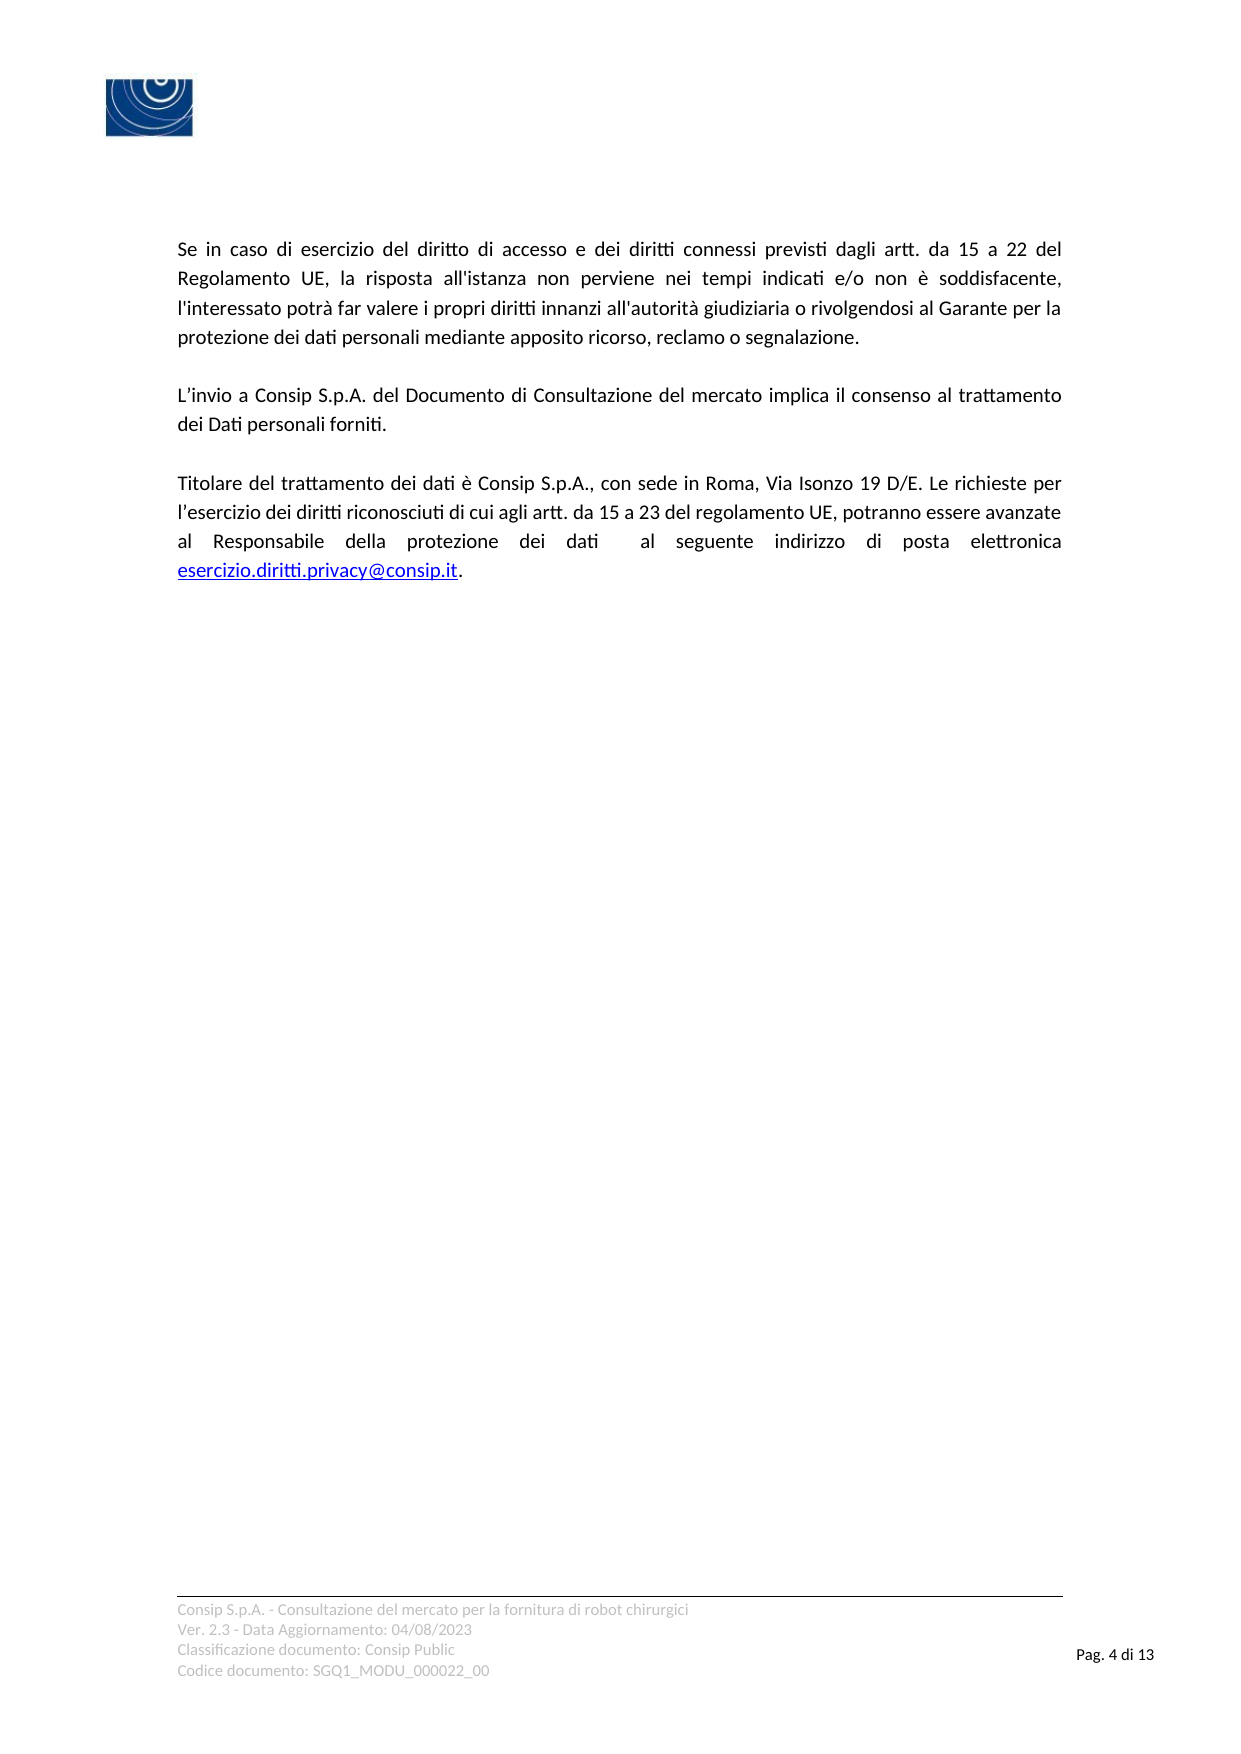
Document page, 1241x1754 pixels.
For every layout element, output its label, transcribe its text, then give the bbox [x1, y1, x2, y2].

text L’invio a Consip S.p.A. del Documento di Consultazione del mercato implica il consenso al trattamento dei Dati personali forniti. [177, 382, 1063, 437]
picture [103, 73, 199, 141]
text Titolare del trattamento dei dati è Consip S.p.A., con sede in Roma, Via Isonzo 19 D/E. Le richieste per l’esercizio dei diritti riconosciuti di cui agli artt. da 15 a 23 del regolamento UE, potranno essere avanzate al Responsabile della protezione dei dati al seguente indirizzo di posta elettronica esercizio.diritti.privacy@consip.it. [177, 470, 1063, 583]
text Se in caso di esercizio del diritto di accesso e dei diritti connessi previsti dagli artt. da 15 a 22 del Regolamento UE, la risposta all'istanza non perviene nei tempi indicati e/o non è soddisfacente, l'interessato potrà far valere i propri diritti innanzi all'autorità giudiziaria o rivolgendosi al Garante per la protezione dei dati personali mediante apposito ricorso, reclamo o segnalazione. [177, 236, 1063, 349]
